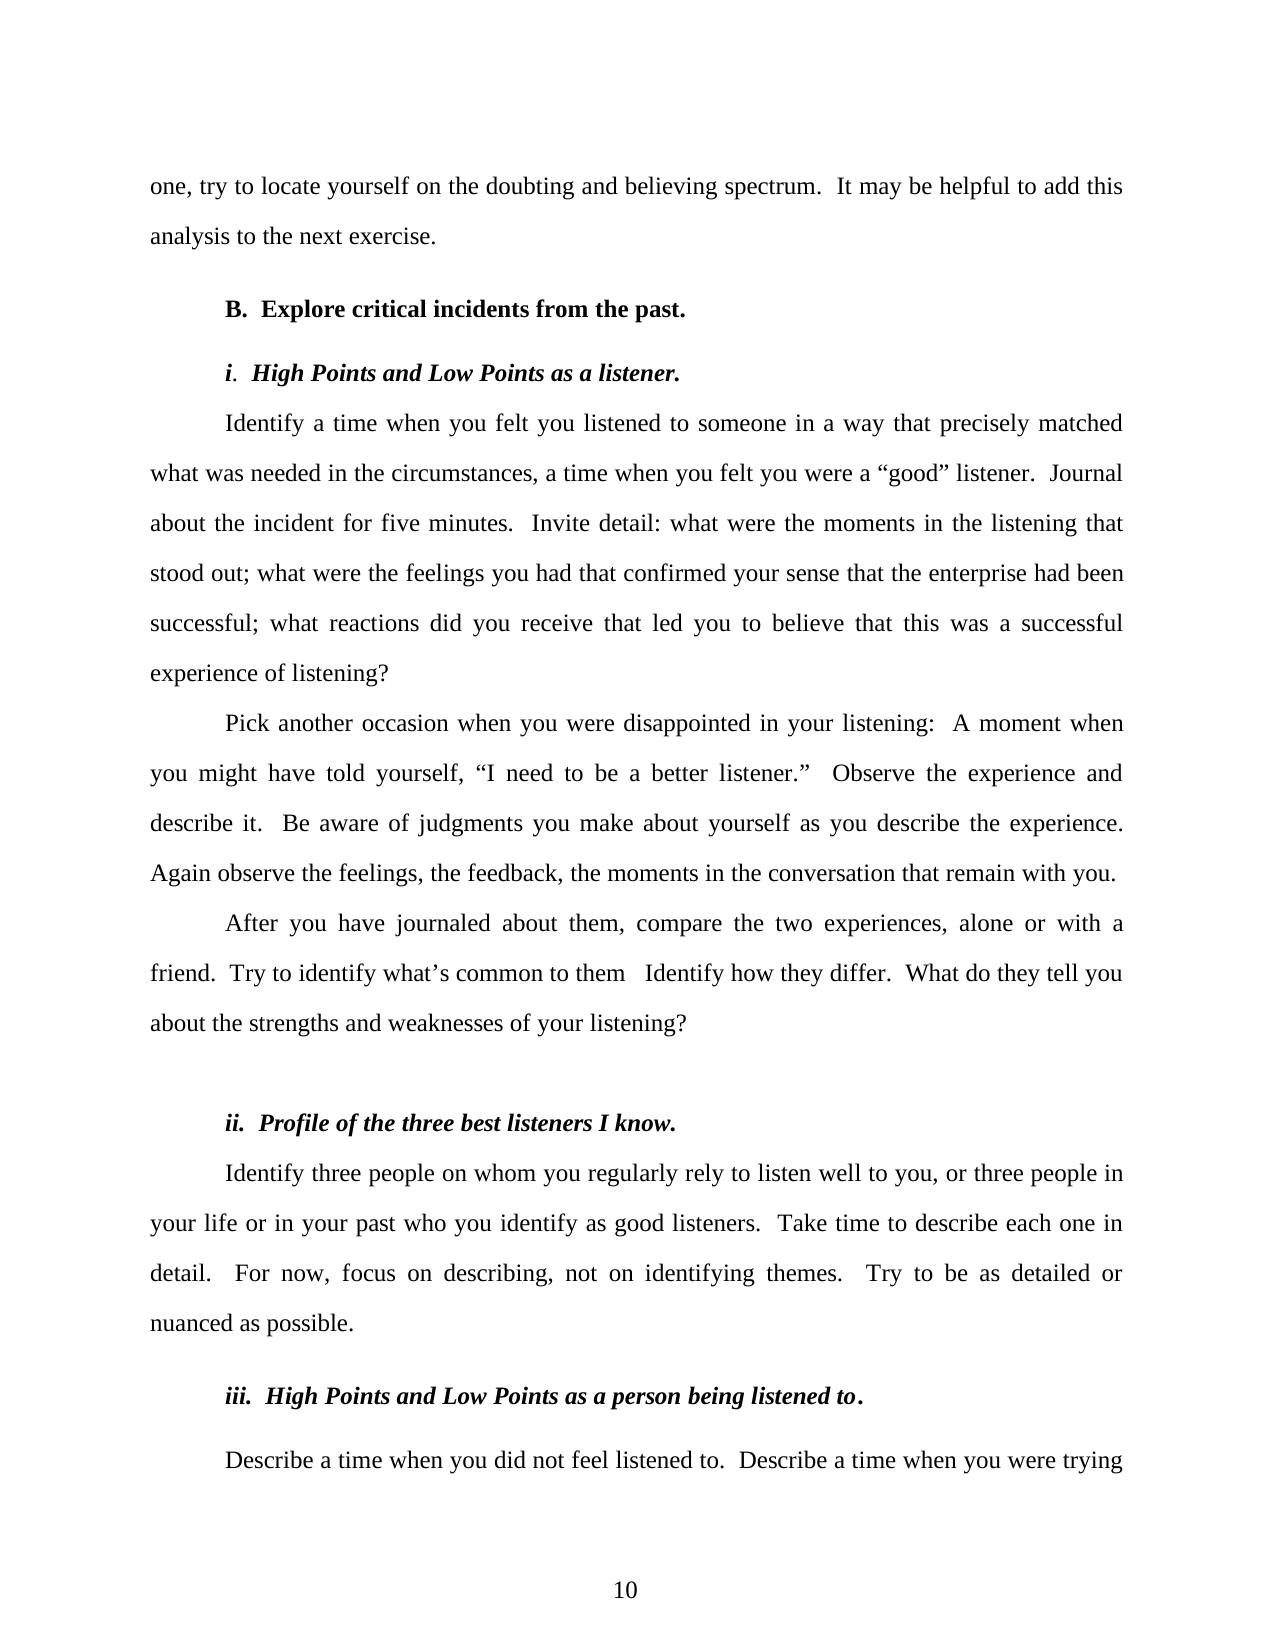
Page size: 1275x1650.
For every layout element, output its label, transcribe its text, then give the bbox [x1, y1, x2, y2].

text i. High Points and Low Points as a listener. [150, 337, 1125, 387]
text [150, 1424, 1125, 1474]
text iii. High Points and Low Points as a person being listened to. [150, 1381, 1125, 1410]
text After you have journaled about them, compare the two experiences, alone or with a friend. Try to identify what’s common to them Identify how they differ. What do they tell you about the strengths and weaknesses of your listening? [150, 887, 1125, 1037]
text Identify a time when you felt you listened to someone in a way that precisely matched what was needed in the circumstances, a time when you felt you were a “good” listener. Journal about the incident for five minutes. Invite detail: what were the moments in the listening that stood out; what were the feelings you had that confirmed your sense that the enterprise had been successful; what reactions did you receive that led you to believe that this was a successful experience of listening? [150, 387, 1125, 687]
text B. Explore critical incidents from the past. [150, 293, 1125, 323]
text Identify three people on whom you regularly rely to listen well to you, or three people in your life or in your past who you identify as good listeners. Take time to describe each one in detail. For now, focus on describing, not on identifying themes. Try to be as detailed or nuanced as possible. [150, 1137, 1125, 1337]
text Pick another occasion when you were disappointed in your listening: A moment when you might have told yourself, “I need to be a better listener.” Observe the experience and describe it. Be aware of judgments you make about yourself as you describe the experience. Again observe the feelings, the feedback, the moments in the conversation that remain with you. [150, 687, 1125, 887]
text ii. Profile of the three best listeners I know. [150, 1087, 1125, 1137]
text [150, 150, 1125, 250]
